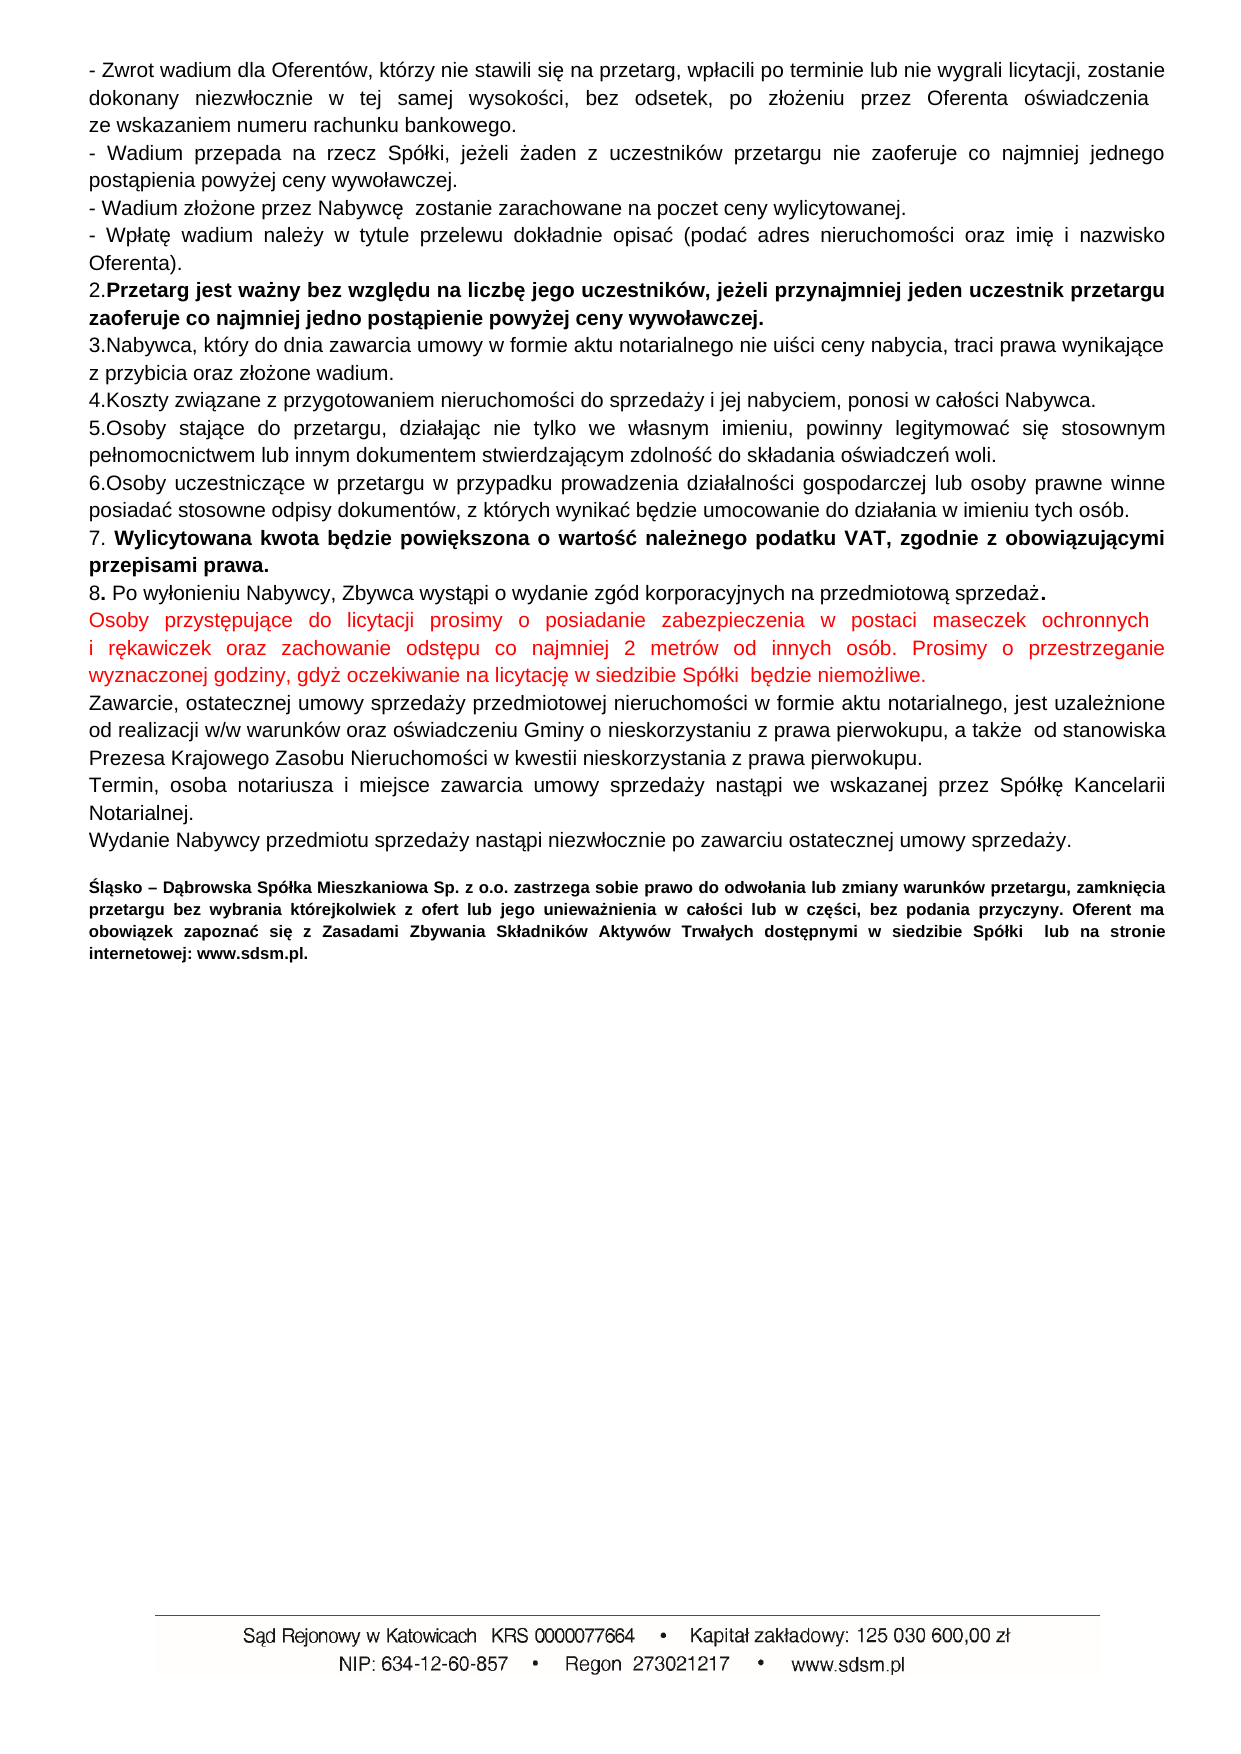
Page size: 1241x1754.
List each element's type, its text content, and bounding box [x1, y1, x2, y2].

picture [155, 1615, 1100, 1675]
list - Wadium przepada na rzecz Spółki, jeżeli żaden z uczestników przetargu nie zaoferuje co najmniej jednego postąpienia powyżej ceny wywoławczej. [89, 141, 1167, 192]
list Termin, osoba notariusza i miejsce zawarcia umowy sprzedaży nastąpi we wskazanej przez Spółkę Kancelarii Notarialnej. Wydanie Nabywcy przedmiotu sprzedaży nastąpi niezwłocznie po zawarciu ostatecznej umowy sprzedaży. [89, 773, 1167, 852]
list 8. Po wyłonieniu Nabywcy, Zbywca wystąpi o wydanie zgód korporacyjnych na przedmiotową sprzedaż. [89, 581, 1167, 605]
list Zawarcie, ostatecznej umowy sprzedaży przedmiotowej nieruchomości w formie aktu notarialnego, jest uzależnione od realizacji w/w warunków oraz oświadczeniu Gminy o nieskorzystaniu z prawa pierwokupu, a także od stanowiska Prezesa Krajowego Zasobu Nieruchomości w kwestii nieskorzystania z prawa pierwokupu. [89, 691, 1167, 770]
list - Zwrot wadium dla Oferentów, którzy nie stawili się na przetarg, wpłacili po terminie lub nie wygrali licytacji, zostanie dokonany niezwłocznie w tej samej wysokości, bez odsetek, po złożeniu przez Oferenta oświadczenia ze wskazaniem numeru rachunku bankowego. [89, 58, 1167, 137]
list - Wpłatę wadium należy w tytule przelewu dokładnie opisać (podać adres nieruchomości oraz imię i nazwisko Oferenta). [89, 223, 1167, 275]
list 7. Wylicytowana kwota będzie powiększona o wartość należnego podatku VAT, zgodnie z obowiązującymi przepisami prawa. [89, 526, 1167, 577]
list Osoby przystępujące do licytacji prosimy o posiadanie zabezpieczenia w postaci maseczek ochronnych i rękawiczek oraz zachowanie odstępu co najmniej 2 metrów od innych osób. Prosimy o przestrzeganie wyznaczonej godziny, gdyż oczekiwanie na licytację w siedzibie Spółki będzie niemożliwe. [89, 608, 1167, 687]
list 6.Osoby uczestniczące w przetargu w przypadku prowadzenia działalności gospodarczej lub osoby prawne winne posiadać stosowne odpisy dokumentów, z których wynikać będzie umocowanie do działania w imieniu tych osób. [89, 471, 1167, 522]
list 2.Przetarg jest ważny bez względu na liczbę jego uczestników, jeżeli przynajmniej jeden uczestnik przetargu zaoferuje co najmniej jedno postąpienie powyżej ceny wywoławczej. [89, 278, 1167, 330]
list 4.Koszty związane z przygotowaniem nieruchomości do sprzedaży i jej nabyciem, ponosi w całości Nabywca. [89, 388, 1167, 412]
list 5.Osoby stające do przetargu, działając nie tylko we własnym imieniu, powinny legitymować się stosownym pełnomocnictwem lub innym dokumentem stwierdzającym zdolność do składania oświadczeń woli. [89, 416, 1167, 467]
list Śląsko – Dąbrowska Spółka Mieszkaniowa Sp. z o.o. zastrzega sobie prawo do odwołania lub zmiany warunków przetargu, zamknięcia przetargu bez wybrania którejkolwiek z ofert lub jego unieważnienia w całości lub w części, bez podania przyczyny. Oferent ma obowiązek zapoznać się z Zasadami Zbywania Składników Aktywów Trwałych dostępnymi w siedzibie Spółki lub na stronie internetowej: www.sdsm.pl. [89, 878, 1167, 963]
list 3.Nabywca, który do dnia zawarcia umowy w formie aktu notarialnego nie uiści ceny nabycia, traci prawa wynikające z przybicia oraz złożone wadium. [89, 333, 1167, 385]
text - Wadium złożone przez Nabywcę zostanie zarachowane na poczet ceny wylicytowanej. [89, 196, 1167, 220]
